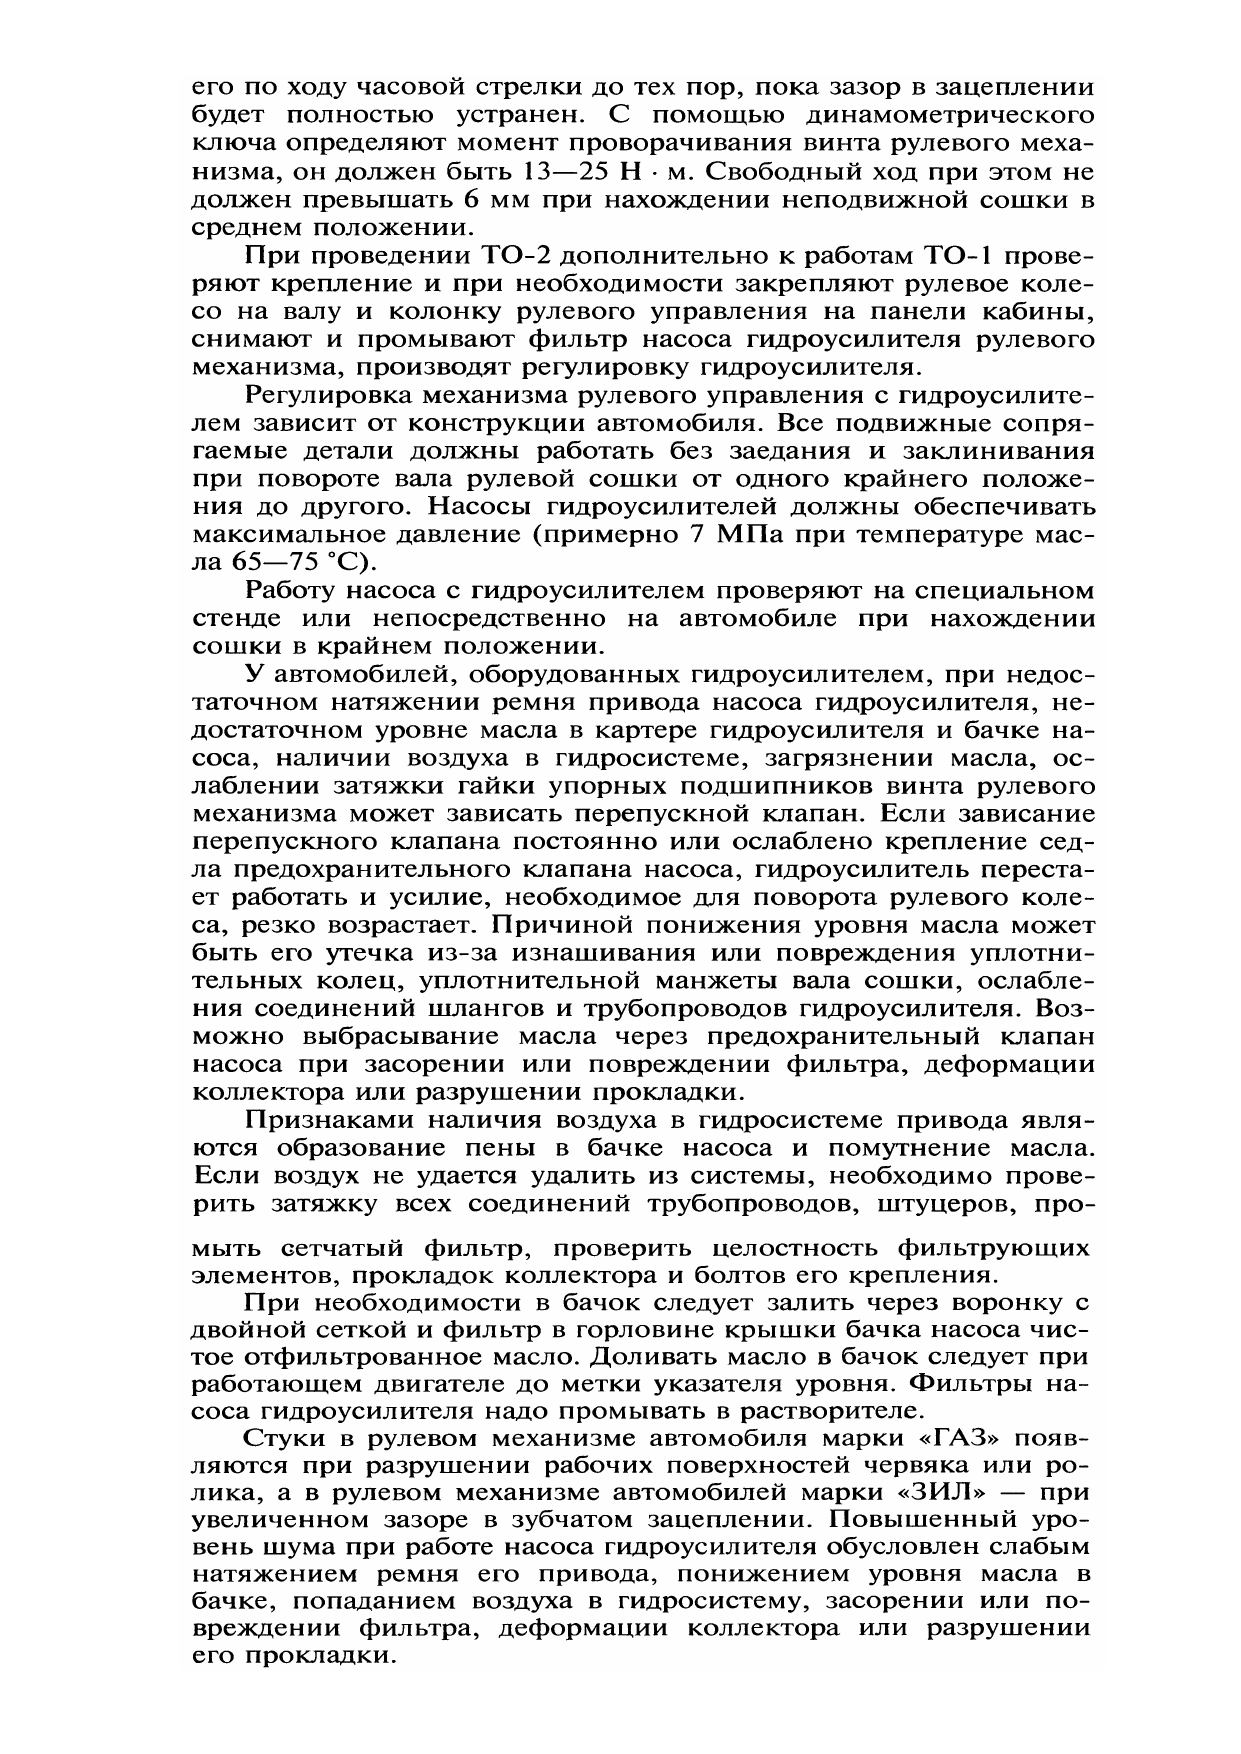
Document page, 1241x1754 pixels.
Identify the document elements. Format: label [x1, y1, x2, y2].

picture [178, 75, 1107, 1671]
